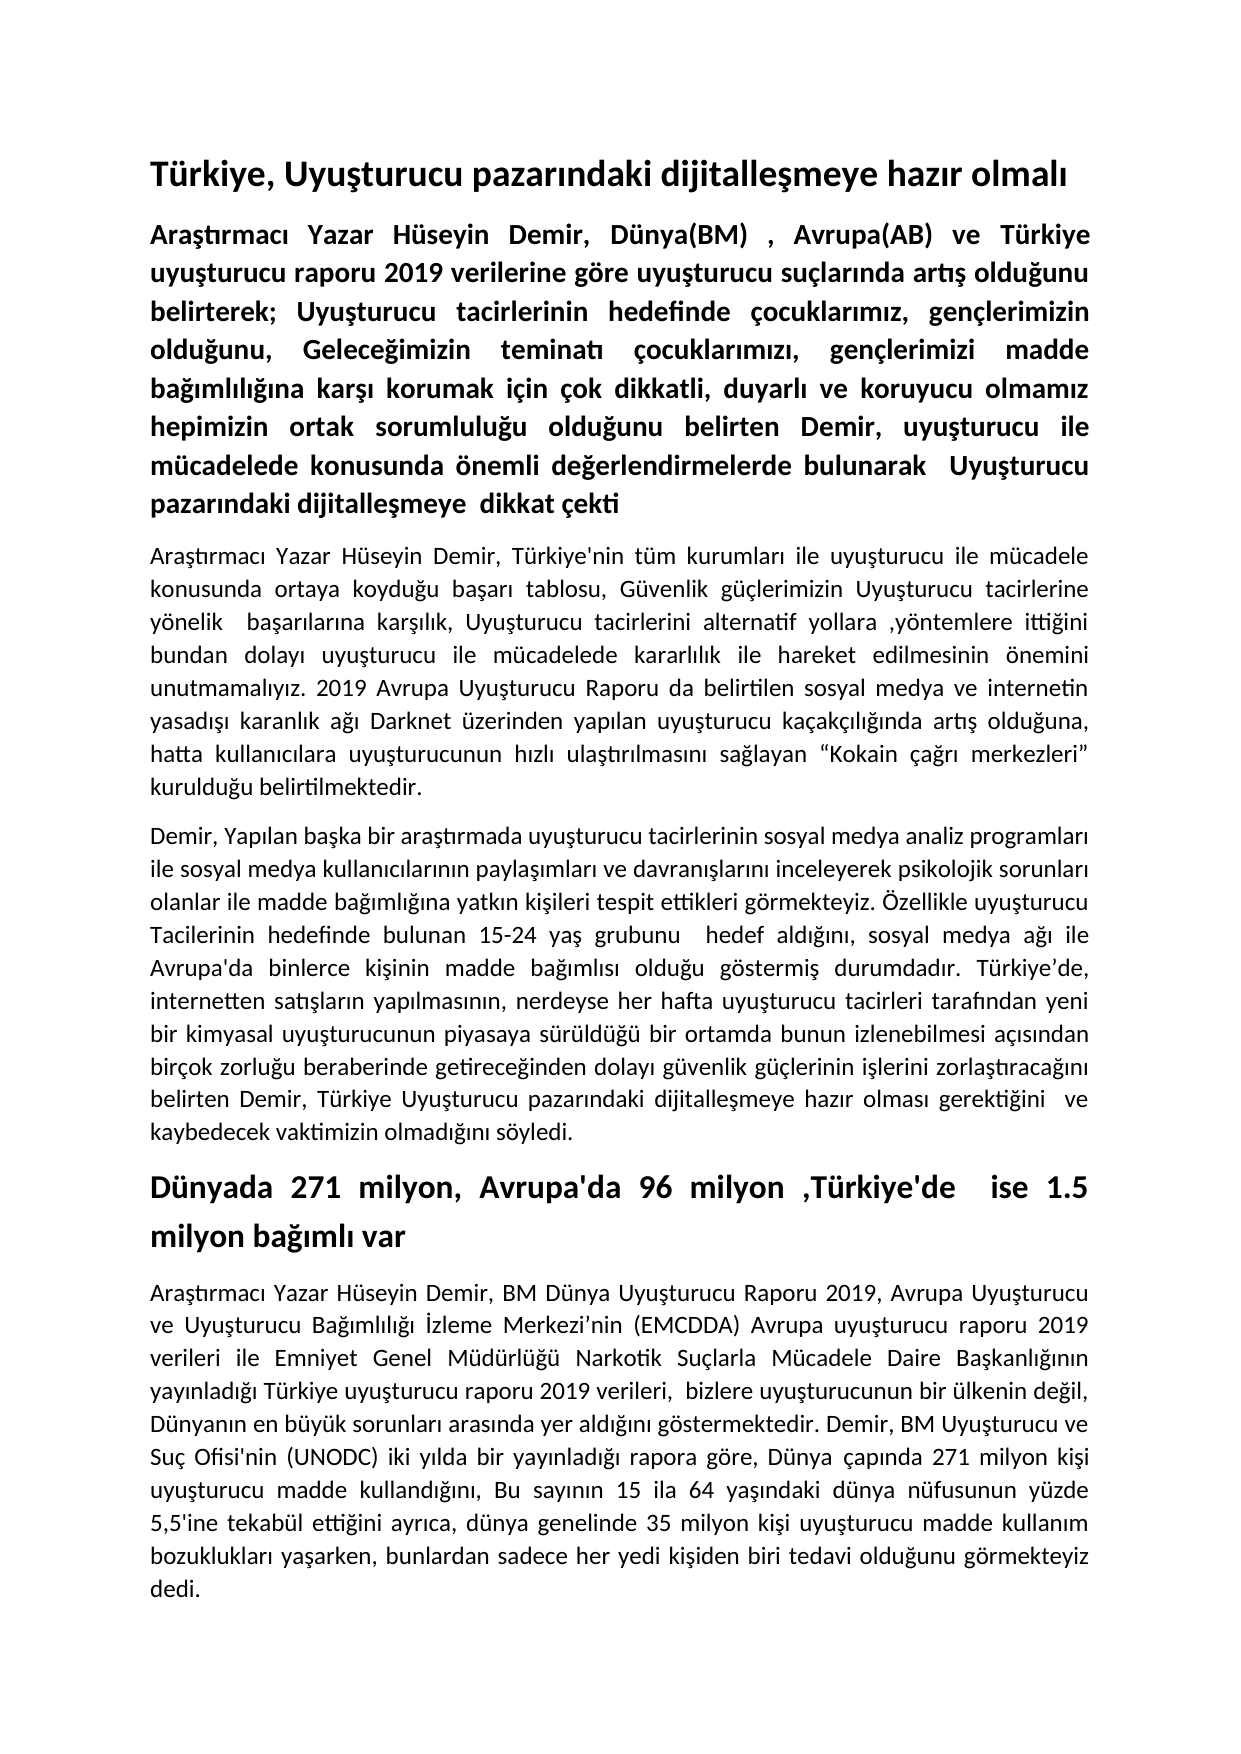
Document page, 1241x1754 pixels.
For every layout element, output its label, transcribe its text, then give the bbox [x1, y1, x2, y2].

text Türkiye, Uyuşturucu pazarındaki dijitalleşmeye hazır olmalı [150, 150, 1090, 196]
text Dünyada 271 milyon, Avrupa'da 96 milyon ,Türkiye'de ise 1.5 milyon bağımlı var [150, 1166, 1090, 1256]
text Araştırmacı Yazar Hüseyin Demir, Dünya(BM) , Avrupa(AB) ve Türkiye uyuşturucu raporu 2019 verilerine göre uyuşturucu suçlarında artış olduğunu belirterek; Uyuşturucu tacirlerinin hedefinde çocuklarımız, gençlerimizin olduğunu, Geleceğimizin teminatı çocuklarımızı, gençlerimizi madde bağımlılığına karşı korumak için çok dikkatli, duyarlı ve koruyucu olmamız hepimizin ortak sorumluluğu olduğunu belirten Demir, uyuşturucu ile mücadelede konusunda önemli değerlendirmelerde bulunarak Uyuşturucu pazarındaki dijitalleşmeye dikkat çekti [150, 216, 1090, 521]
text Araştırmacı Yazar Hüseyin Demir, Türkiye'nin tüm kurumları ile uyuşturucu ile mücadele konusunda ortaya koyduğu başarı tablosu, Güvenlik güçlerimizin Uyuşturucu tacirlerine yönelik başarılarına karşılık, Uyuşturucu tacirlerini alternatif yollara ,yöntemlere ittiğini bundan dolayı uyuşturucu ile mücadelede kararlılık ile hareket edilmesinin önemini unutmamalıyız. 2019 Avrupa Uyuşturucu Raporu da belirtilen sosyal medya ve internetin yasadışı karanlık ağı Darknet üzerinden yapılan uyuşturucu kaçakçılığında artış olduğuna, hatta kullanıcılara uyuşturucunun hızlı ulaştırılmasını sağlayan “Kokain çağrı merkezleri” kurulduğu belirtilmektedir. [150, 540, 1090, 801]
text Demir, Yapılan başka bir araştırmada uyuşturucu tacirlerinin sosyal medya analiz programları ile sosyal medya kullanıcılarının paylaşımları ve davranışlarını inceleyerek psikolojik sorunları olanlar ile madde bağımlığına yatkın kişileri tespit ettikleri görmekteyiz. Özellikle uyuşturucu Tacilerinin hedefinde bulunan 15-24 yaş grubunu hedef aldığını, sosyal medya ağı ile Avrupa'da binlerce kişinin madde bağımlısı olduğu göstermiş durumdadır. Türkiye’de, internetten satışların yapılmasının, nerdeyse her hafta uyuşturucu tacirleri tarafından yeni bir kimyasal uyuşturucunun piyasaya sürüldüğü bir ortamda bunun izlenebilmesi açısından birçok zorluğu beraberinde getireceğinden dolayı güvenlik güçlerinin işlerini zorlaştıracağını belirten Demir, Türkiye Uyuşturucu pazarındaki dijitalleşmeye hazır olması gerektiğini ve kaybedecek vaktimizin olmadığını söyledi. [150, 820, 1090, 1147]
text Araştırmacı Yazar Hüseyin Demir, BM Dünya Uyuşturucu Raporu 2019, Avrupa Uyuşturucu ve Uyuşturucu Bağımlılığı İzleme Merkezi’nin (EMCDDA) Avrupa uyuşturucu raporu 2019 verileri ile Emniyet Genel Müdürlüğü Narkotik Suçlarla Mücadele Daire Başkanlığının yayınladığı Türkiye uyuşturucu raporu 2019 verileri, bizlere uyuşturucunun bir ülkenin değil, Dünyanın en büyük sorunları arasında yer aldığını göstermektedir. Demir, BM Uyuşturucu ve Suç Ofisi'nin (UNODC) iki yılda bir yayınladığı rapora göre, Dünya çapında 271 milyon kişi uyuşturucu madde kullandığını, Bu sayının 15 ila 64 yaşındaki dünya nüfusunun yüzde 5,5'ine tekabül ettiğini ayrıca, dünya genelinde 35 milyon kişi uyuşturucu madde kullanım bozuklukları yaşarken, bunlardan sadece her yedi kişiden biri tedavi olduğunu görmekteyiz dedi. [150, 1277, 1090, 1603]
